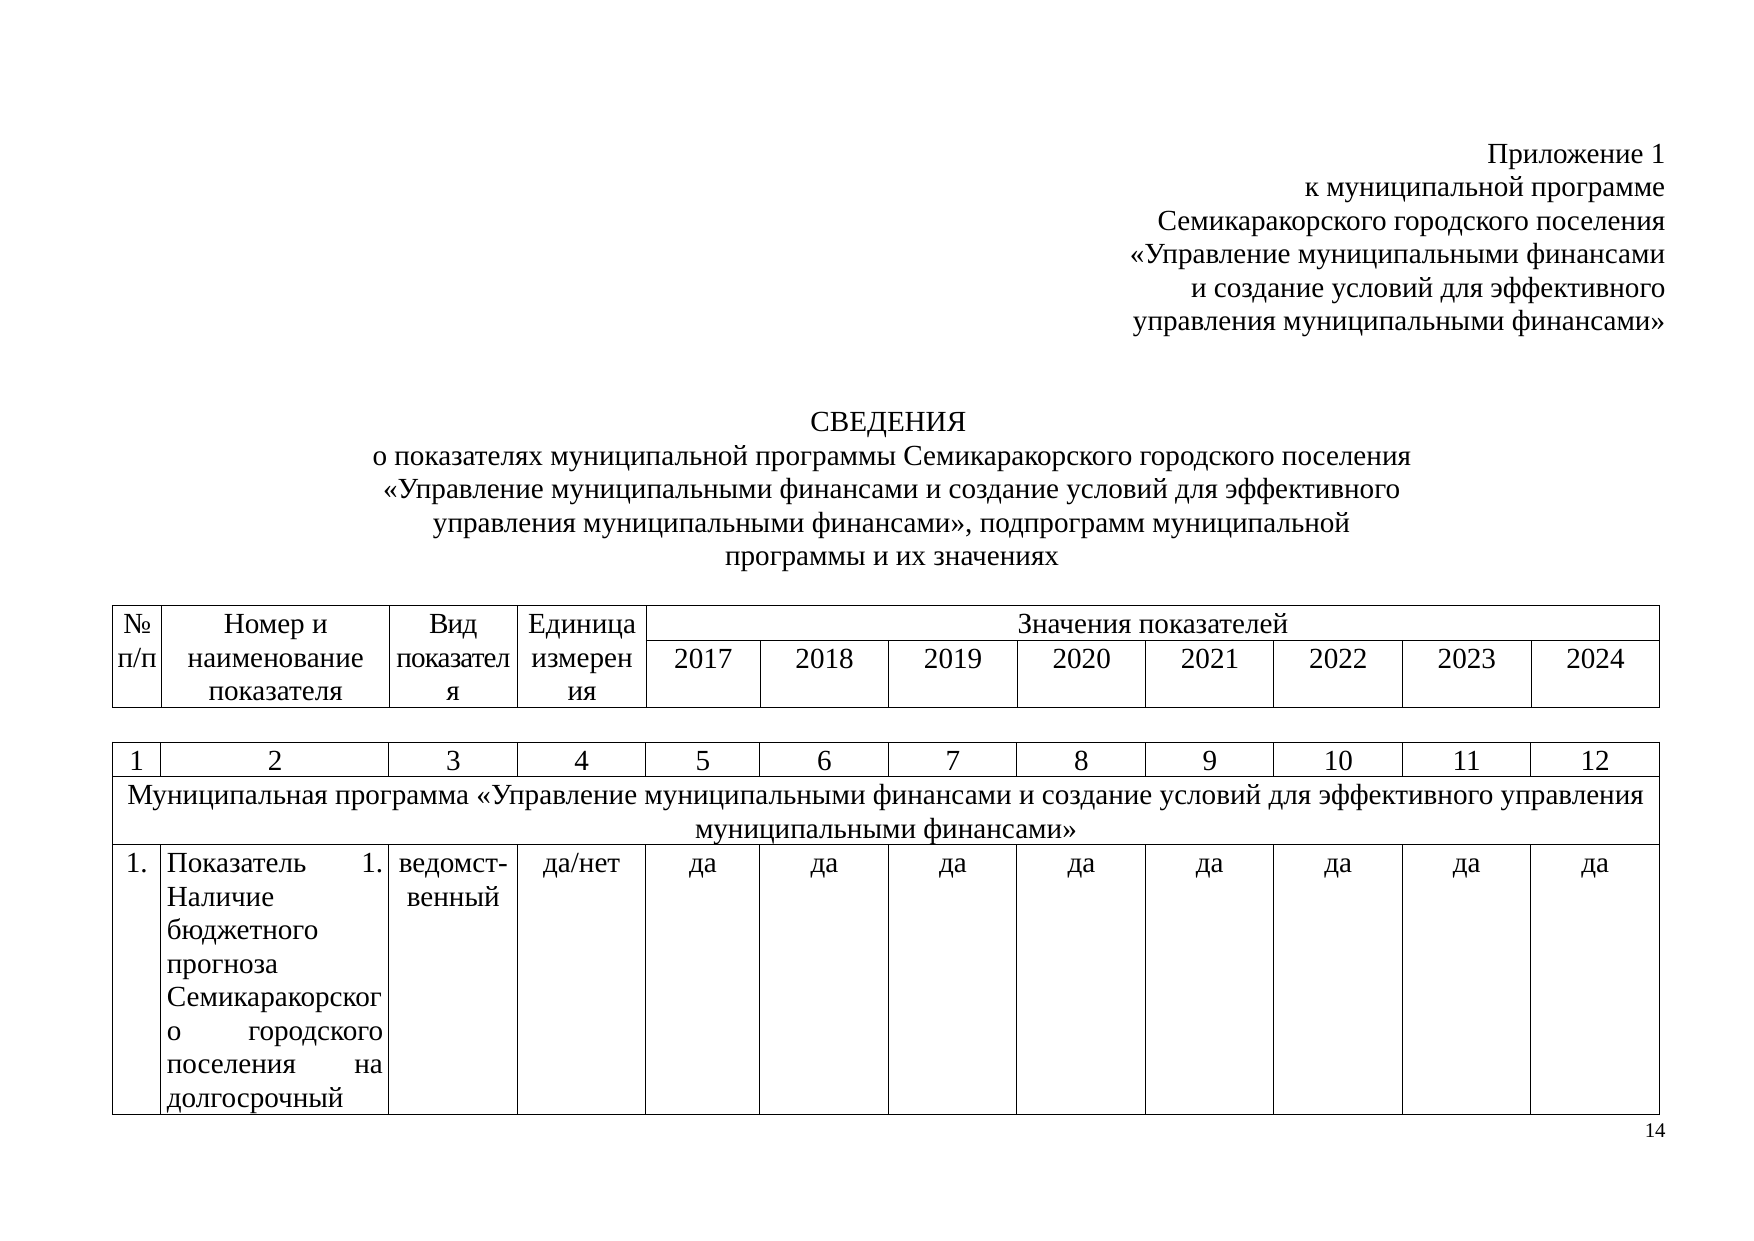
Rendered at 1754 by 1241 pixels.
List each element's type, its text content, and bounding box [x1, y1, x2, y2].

table_header 1 [113, 743, 160, 776]
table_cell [161, 845, 388, 1114]
table_header 7 [889, 743, 1016, 776]
table_header 3 [389, 743, 517, 776]
table_cell да [646, 845, 759, 1114]
table_cell да [889, 845, 1016, 1114]
table_header 12 [1531, 743, 1659, 776]
text программы и их значениях [118, 538, 1665, 572]
table_cell да [760, 845, 888, 1114]
table_header 6 [760, 743, 888, 776]
table_header 11 [1403, 743, 1530, 776]
table_cell 2020 [1018, 641, 1145, 707]
table_header 8 [1017, 743, 1145, 776]
table_cell Муниципальная программа «Управление муниципальными финансами и создание условий для эффективного управления муниципальными финансами» [113, 777, 1659, 844]
table_header Вид показателя [390, 606, 517, 707]
text «Управление муниципальными финансами и создание условий для эффективного [118, 471, 1665, 505]
text Приложение 1 [1137, 136, 1665, 169]
table_header 9 [1146, 743, 1273, 776]
table_header № п/п [113, 606, 161, 707]
table_cell 2022 [1274, 641, 1402, 707]
table_cell да/нет [518, 845, 645, 1114]
table_header 5 [646, 743, 759, 776]
table_header Номер и наименование показателя [162, 606, 389, 707]
table_header 2 [161, 743, 388, 776]
text СВЕДЕНИЯ о показателях муниципальной программы Семикаракорского городского поселения [118, 404, 1665, 471]
table_cell 2024 [1532, 641, 1659, 707]
table_cell 2023 [1403, 641, 1531, 707]
table_cell да [1403, 845, 1530, 1114]
text управления муниципальными финансами», подпрограмм муниципальной [118, 505, 1665, 538]
table_cell да [1274, 845, 1402, 1114]
table_header 10 [1274, 743, 1402, 776]
table_cell да [1146, 845, 1273, 1114]
text Семикаракорского городского поселения «Управление муниципальными финансами и создание условий для эффективного управления муниципальными финансами» [1107, 203, 1665, 337]
text к муниципальной программе [1137, 169, 1665, 203]
table_header Значения показателей [647, 606, 1659, 640]
table_cell 2021 [1146, 641, 1273, 707]
table_cell ведомст-венный [389, 845, 517, 1114]
table_cell да [1531, 845, 1659, 1114]
table_cell 2018 [761, 641, 888, 707]
table_cell 2017 [647, 641, 760, 707]
table_cell 2019 [889, 641, 1017, 707]
table_cell да [1017, 845, 1145, 1114]
table_cell 1. [113, 845, 160, 1114]
table_header 4 [518, 743, 645, 776]
table_header Единица измерения [518, 606, 646, 707]
